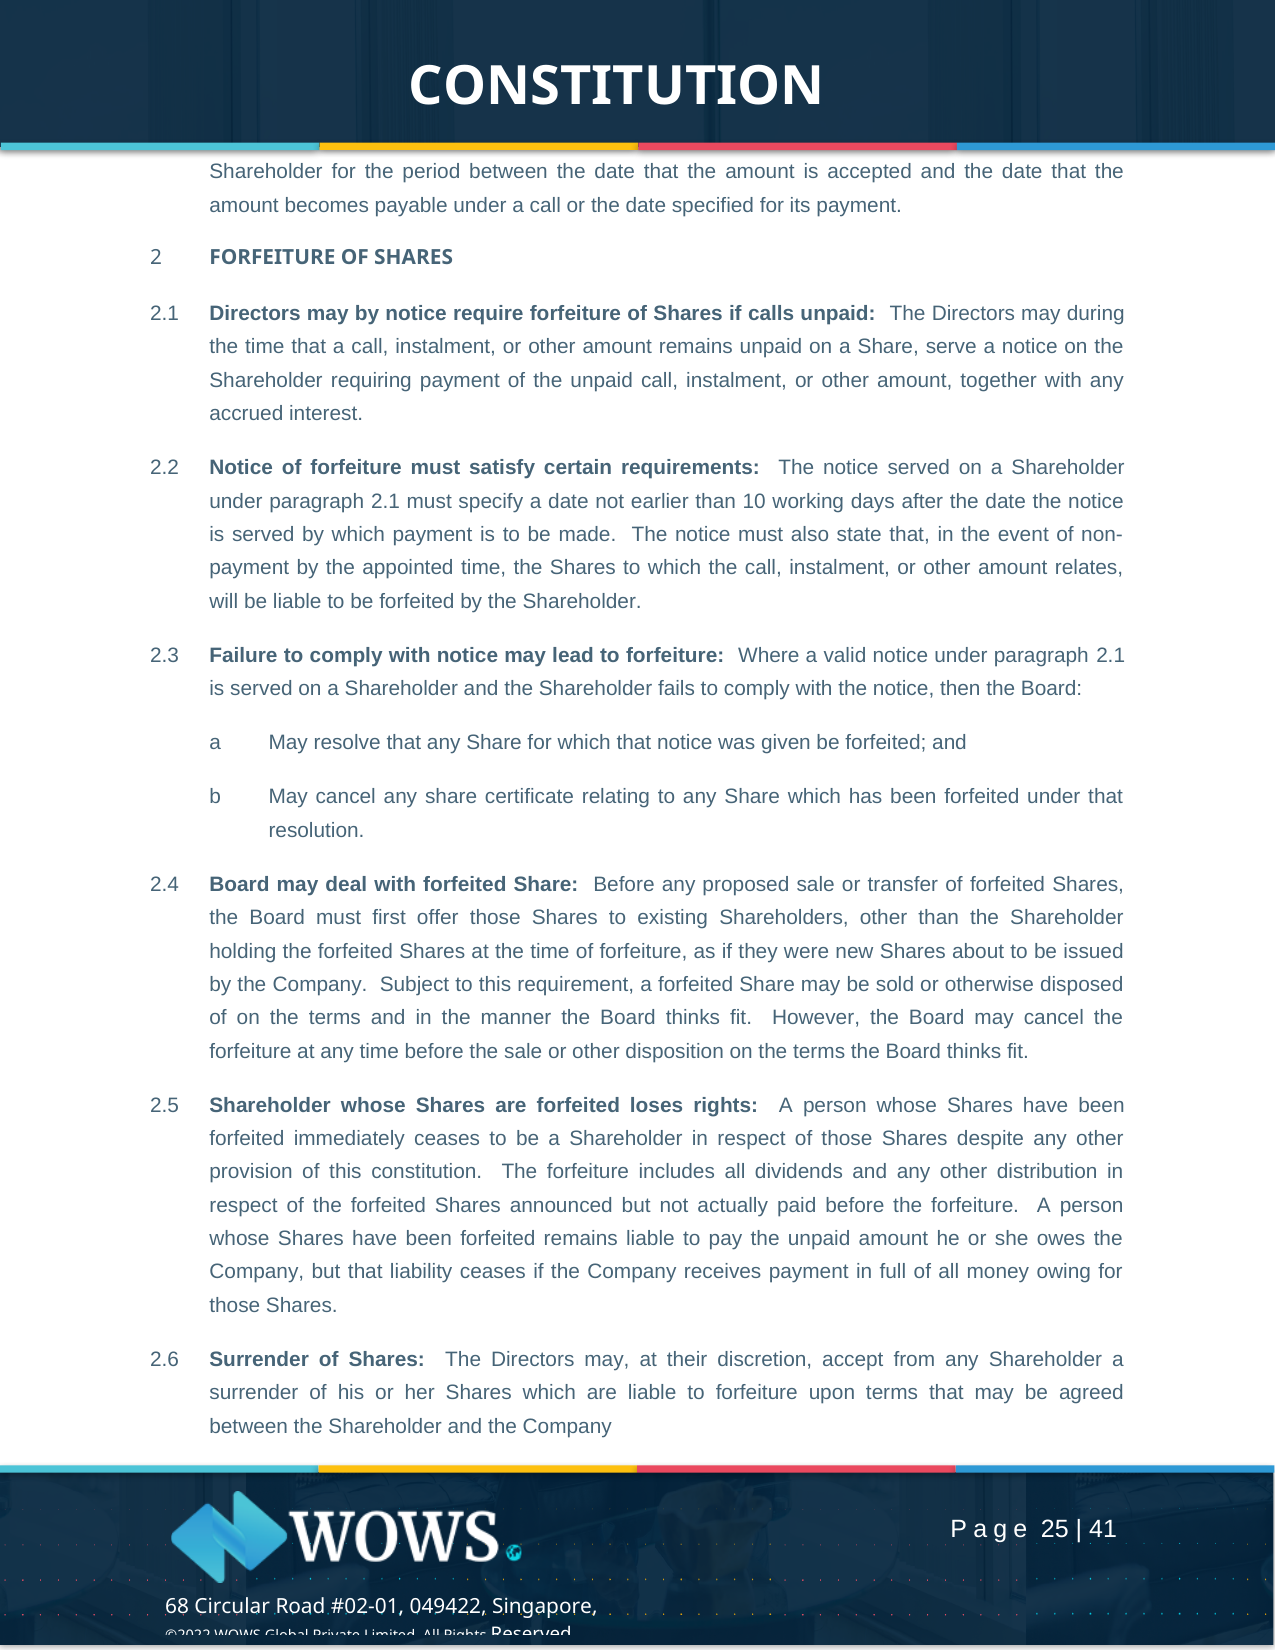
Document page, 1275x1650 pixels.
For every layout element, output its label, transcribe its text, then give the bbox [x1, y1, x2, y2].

text Failure to comply with notice may lead to forfeiture: Where a valid notice under paragraph 2.1 is served on a Shareholder and the Shareholder fails to comply with the notice, then the Board: [150, 633, 1125, 700]
text May resolve that any Share for which that notice was given be forfeited; and [209, 721, 1125, 754]
text Notice of forfeiture must satisfy certain requirements: The notice served on a Shareholder under paragraph 2.1 must specify a date not earlier than 10 working days after the date the notice is served by which payment is to be made. The notice must also state that, in the event of non-payment by the appointed time, the Shares to which the call, instalment, or other amount relates, will be liable to be forfeited by the Shareholder. [150, 446, 1125, 612]
text Board may deal with forfeited Share: Before any proposed sale or transfer of forfeited Shares, the Board must first offer those Shares to existing Shareholders, other than the Shareholder holding the forfeited Shares at the time of forfeiture, as if they were new Shares about to be issued by the Company. Subject to this requirement, a forfeited Share may be sold or otherwise disposed of on the terms and in the manner the Board thinks fit. However, the Board may cancel the forfeiture at any time before the sale or other disposition on the terms the Board thinks fit. [150, 862, 1125, 1062]
text Directors may by notice require forfeiture of Shares if calls unpaid: The Directors may during the time that a call, instalment, or other amount remains unpaid on a Share, serve a notice on the Shareholder requiring payment of the unpaid call, instalment, or other amount, together with any accrued interest. [150, 292, 1125, 425]
text Surrender of Shares: The Directors may, at their discretion, accept from any Shareholder a surrender of his or her Shares which are liable to forfeiture upon terms that may be agreed between the Shareholder and the Company [150, 1337, 1125, 1437]
list Shareholder for the period between the date that the amount is accepted and the date that the amount becomes payable under a call or the date specified for its payment. [209, 150, 1125, 217]
picture [0, 1473, 1274, 1645]
text FORFEITURE OF SHARES [150, 237, 1125, 271]
text May cancel any share certificate relating to any Share which has been forfeited under that resolution. [209, 775, 1125, 842]
picture [0, 0, 1275, 142]
text Shareholder whose Shares are forfeited loses rights: A person whose Shares have been forfeited immediately ceases to be a Shareholder in respect of those Shares despite any other provision of this constitution. The forfeiture includes all dividends and any other distribution in respect of the forfeited Shares announced but not actually paid before the forfeiture. A person whose Shares have been forfeited remains liable to pay the unpaid amount he or she owes the Company, but that liability ceases if the Company receives payment in full of all money owing for those Shares. [150, 1083, 1125, 1317]
